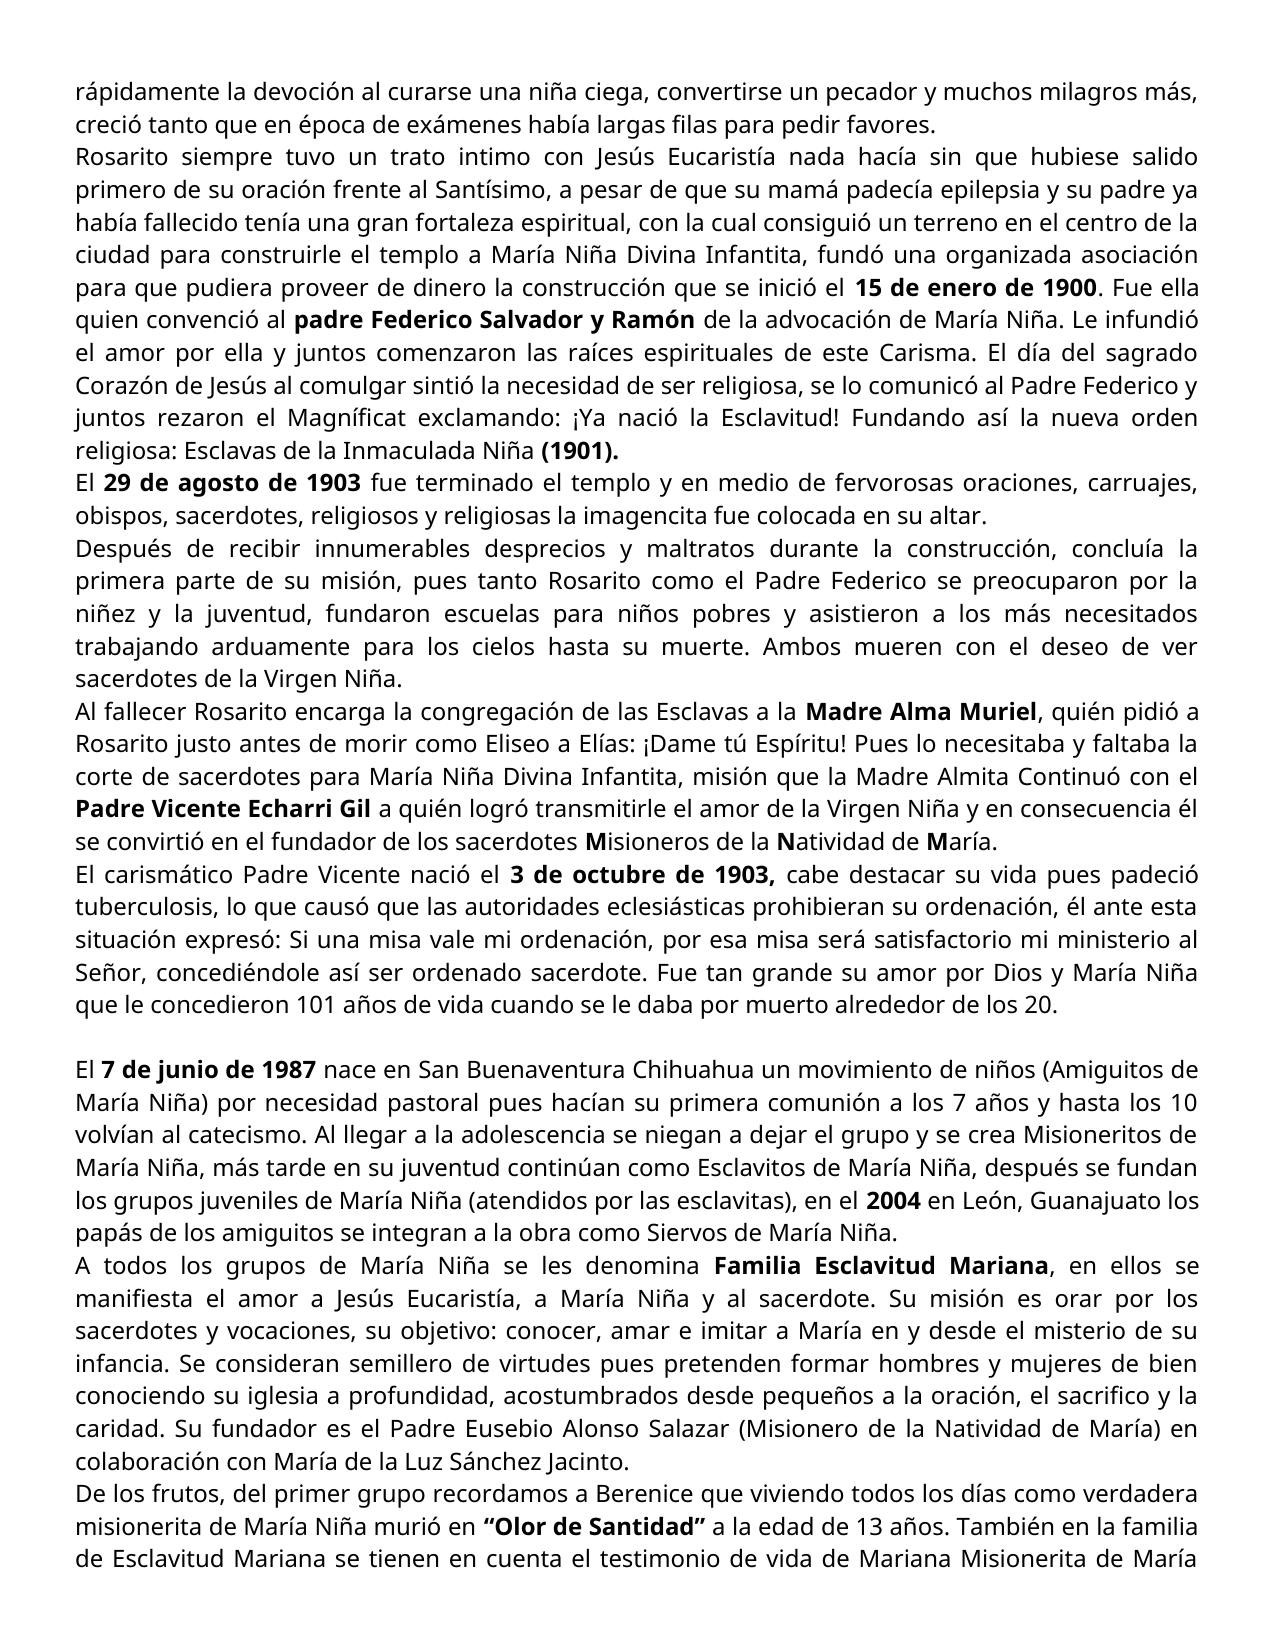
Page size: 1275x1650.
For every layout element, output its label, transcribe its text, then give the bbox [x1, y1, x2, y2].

text El carismático Padre Vicente nació el 3 de octubre de 1903, cabe destacar su vida pues padeció tuberculosis, lo que causó que las autoridades eclesiásticas prohibieran su ordenación, él ante esta situación expresó: Si una misa vale mi ordenación, por esa misa será satisfactorio mi ministerio al Señor, concediéndole así ser ordenado sacerdote. Fue tan grande su amor por Dios y María Niña que le concedieron 101 años de vida cuando se le daba por muerto alrededor de los 20. [75, 857, 1200, 1021]
text El 7 de junio de 1987 nace en San Buenaventura Chihuahua un movimiento de niños (Amiguitos de María Niña) por necesidad pastoral pues hacían su primera comunión a los 7 años y hasta los 10 volvían al catecismo. Al llegar a la adolescencia se niegan a dejar el grupo y se crea Misioneritos de María Niña, más tarde en su juventud continúan como Esclavitos de María Niña, después se fundan los grupos juveniles de María Niña (atendidos por las esclavitas), en el 2004 en León, Guanajuato los papás de los amiguitos se integran a la obra como Siervos de María Niña. [75, 1053, 1200, 1249]
text Al fallecer Rosarito encarga la congregación de las Esclavas a la Madre Alma Muriel, quién pidió a Rosarito justo antes de morir como Eliseo a Elías: ¡Dame tú Espíritu! Pues lo necesitaba y faltaba la corte de sacerdotes para María Niña Divina Infantita, misión que la Madre Almita Continuó con el Padre Vicente Echarri Gil a quién logró transmitirle el amor de la Virgen Niña y en consecuencia él se convirtió en el fundador de los sacerdotes Misioneros de la Natividad de María. [75, 694, 1200, 857]
text El 29 de agosto de 1903 fue terminado el templo y en medio de fervorosas oraciones, carruajes, obispos, sacerdotes, religiosos y religiosas la imagencita fue colocada en su altar. [75, 466, 1200, 531]
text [75, 75, 1200, 140]
text Después de recibir innumerables desprecios y maltratos durante la construcción, concluía la primera parte de su misión, pues tanto Rosarito como el Padre Federico se preocuparon por la niñez y la juventud, fundaron escuelas para niños pobres y asistieron a los más necesitados trabajando arduamente para los cielos hasta su muerte. Ambos mueren con el deseo de ver sacerdotes de la Virgen Niña. [75, 531, 1200, 694]
text Rosarito siempre tuvo un trato intimo con Jesús Eucaristía nada hacía sin que hubiese salido primero de su oración frente al Santísimo, a pesar de que su mamá padecía epilepsia y su padre ya había fallecido tenía una gran fortaleza espiritual, con la cual consiguió un terreno en el centro de la ciudad para construirle el templo a María Niña Divina Infantita, fundó una organizada asociación para que pudiera proveer de dinero la construcción que se inició el 15 de enero de 1900. Fue ella quien convenció al padre Federico Salvador y Ramón de la advocación de María Niña. Le infundió el amor por ella y juntos comenzaron las raíces espirituales de este Carisma. El día del sagrado Corazón de Jesús al comulgar sintió la necesidad de ser religiosa, se lo comunicó al Padre Federico y juntos rezaron el Magníficat exclamando: ¡Ya nació la Esclavitud! Fundando así la nueva orden religiosa: Esclavas de la Inmaculada Niña (1901). [75, 140, 1200, 466]
text A todos los grupos de María Niña se les denomina Familia Esclavitud Mariana, en ellos se manifiesta el amor a Jesús Eucaristía, a María Niña y al sacerdote. Su misión es orar por los sacerdotes y vocaciones, su objetivo: conocer, amar e imitar a María en y desde el misterio de su infancia. Se consideran semillero de virtudes pues pretenden formar hombres y mujeres de bien conociendo su iglesia a profundidad, acostumbrados desde pequeños a la oración, el sacrifico y la caridad. Su fundador es el Padre Eusebio Alonso Salazar (Misionero de la Natividad de María) en colaboración con María de la Luz Sánchez Jacinto. [75, 1249, 1200, 1477]
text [75, 1477, 1200, 1575]
